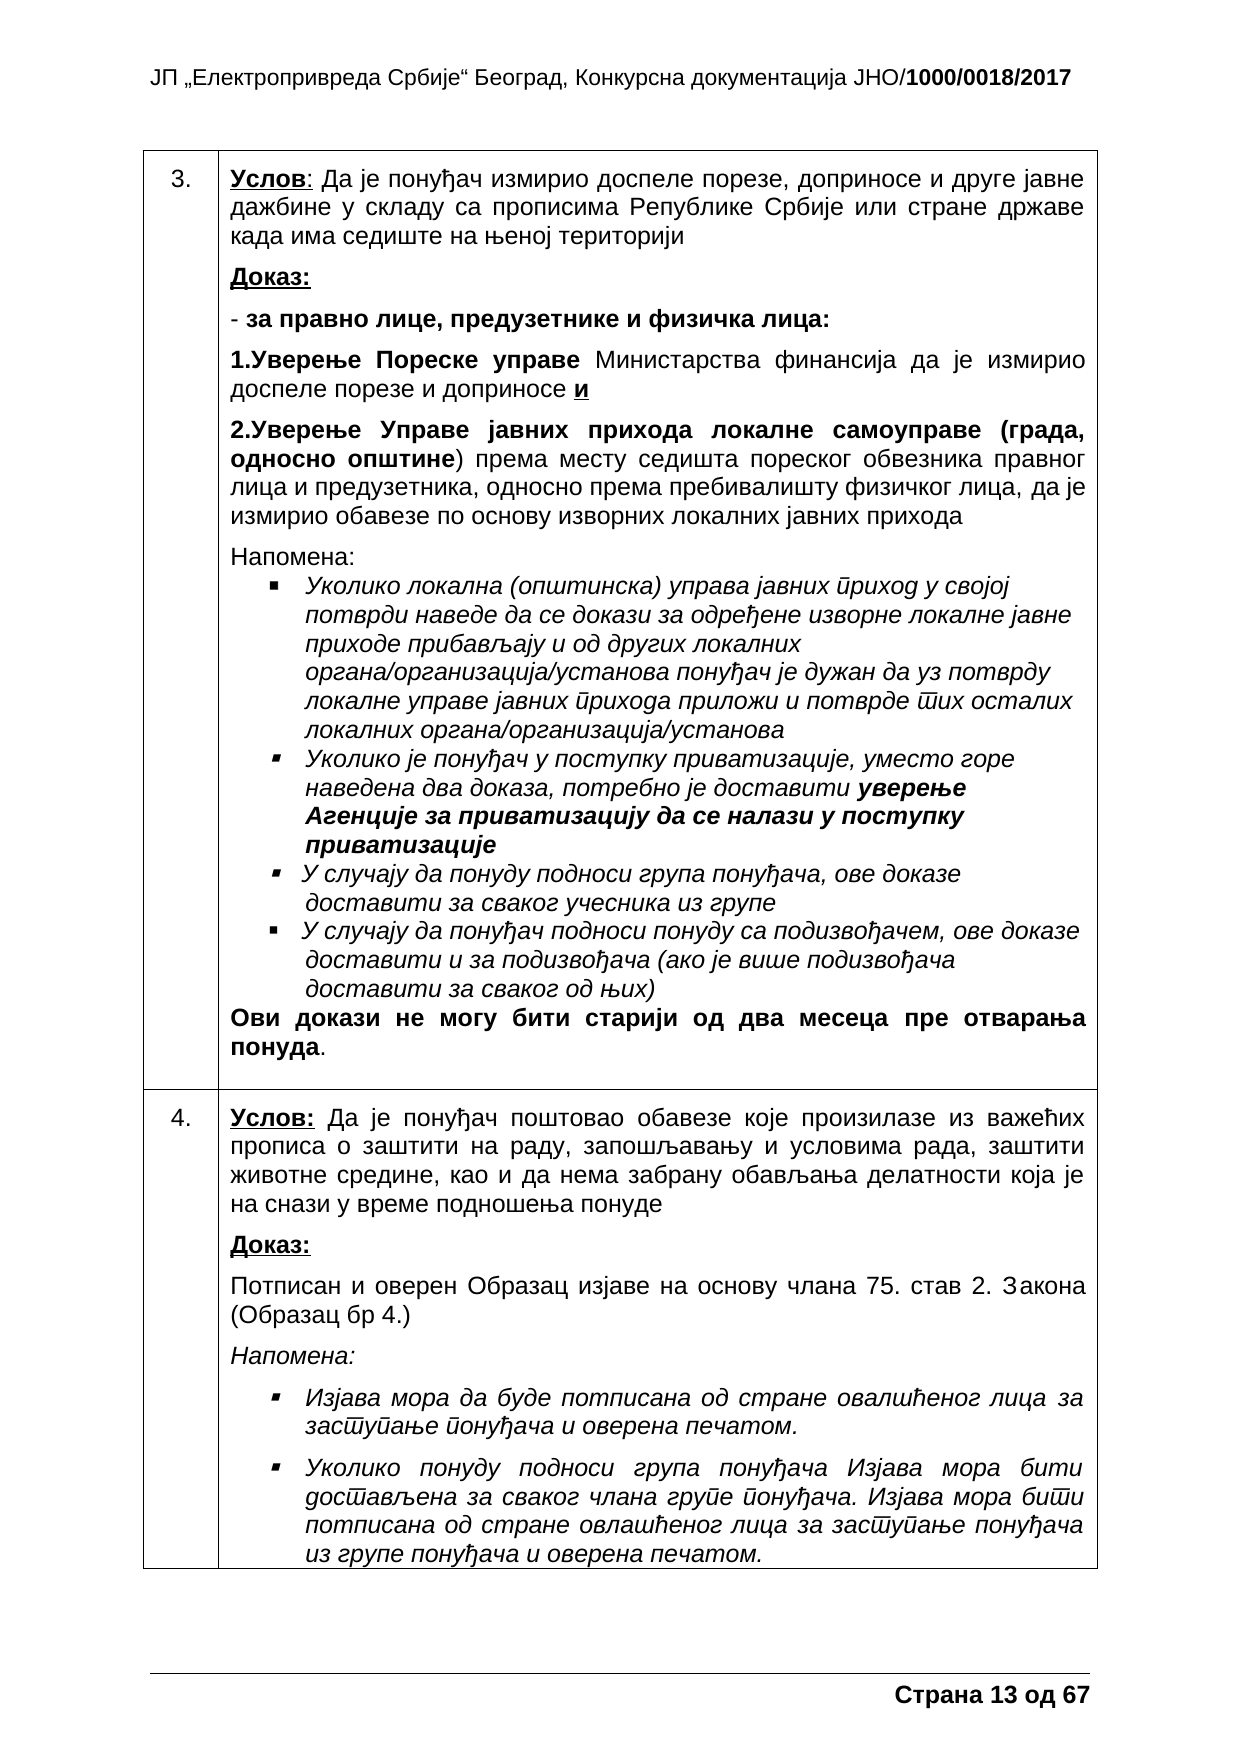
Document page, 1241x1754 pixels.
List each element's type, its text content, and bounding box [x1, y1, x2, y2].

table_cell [219, 1090, 1097, 1568]
table_cell 4. [144, 1090, 218, 1568]
table_cell Услов: Да је понуђач измирио доспеле порезе, доприносе и друге јавне дажбине у складу са прописима Републике Србије или стране државе када има седиште на њеној територији Доказ: - за правно лице, предузетнике и физичка лица: 1.Уверење Пореске управе Министарства финансија да је измирио доспеле порезе и доприносе и 2.Уверење Управе јавних прихода локалне самоуправе (града, односно општине) према месту седишта пореског обвезника правног лица и предузетника, односно према пребивалишту физичког лица, да је измирио обавезе по основу изворних локалних јавних прихода Напомена: Уколико локална (општинска) управа јавних приход у својој потврди наведе да се докази за одређене изворне локалне јавне приходе прибављају и од других локалних органа/организација/установа понуђач је дужан да уз потврду локалне управе јавних прихода приложи и потврде тих осталих локалних органа/организација/установа Уколико је понуђач у поступку приватизације, уместо горе наведена два доказа, потребно је доставити уверење Агенције за приватизацију да се налази у поступку приватизације У случају да понуду подноси група понуђача, ове доказе доставити за сваког учесника из групе У случају да понуђач подноси понуду са подизвођачем, ове доказе доставити и за подизвођача (ако је више подизвођача доставити за сваког од њих) Ови докази не могу бити старији од два месеца пре отварања понуда. [219, 151, 1097, 1089]
table_cell 3. [144, 151, 218, 1089]
